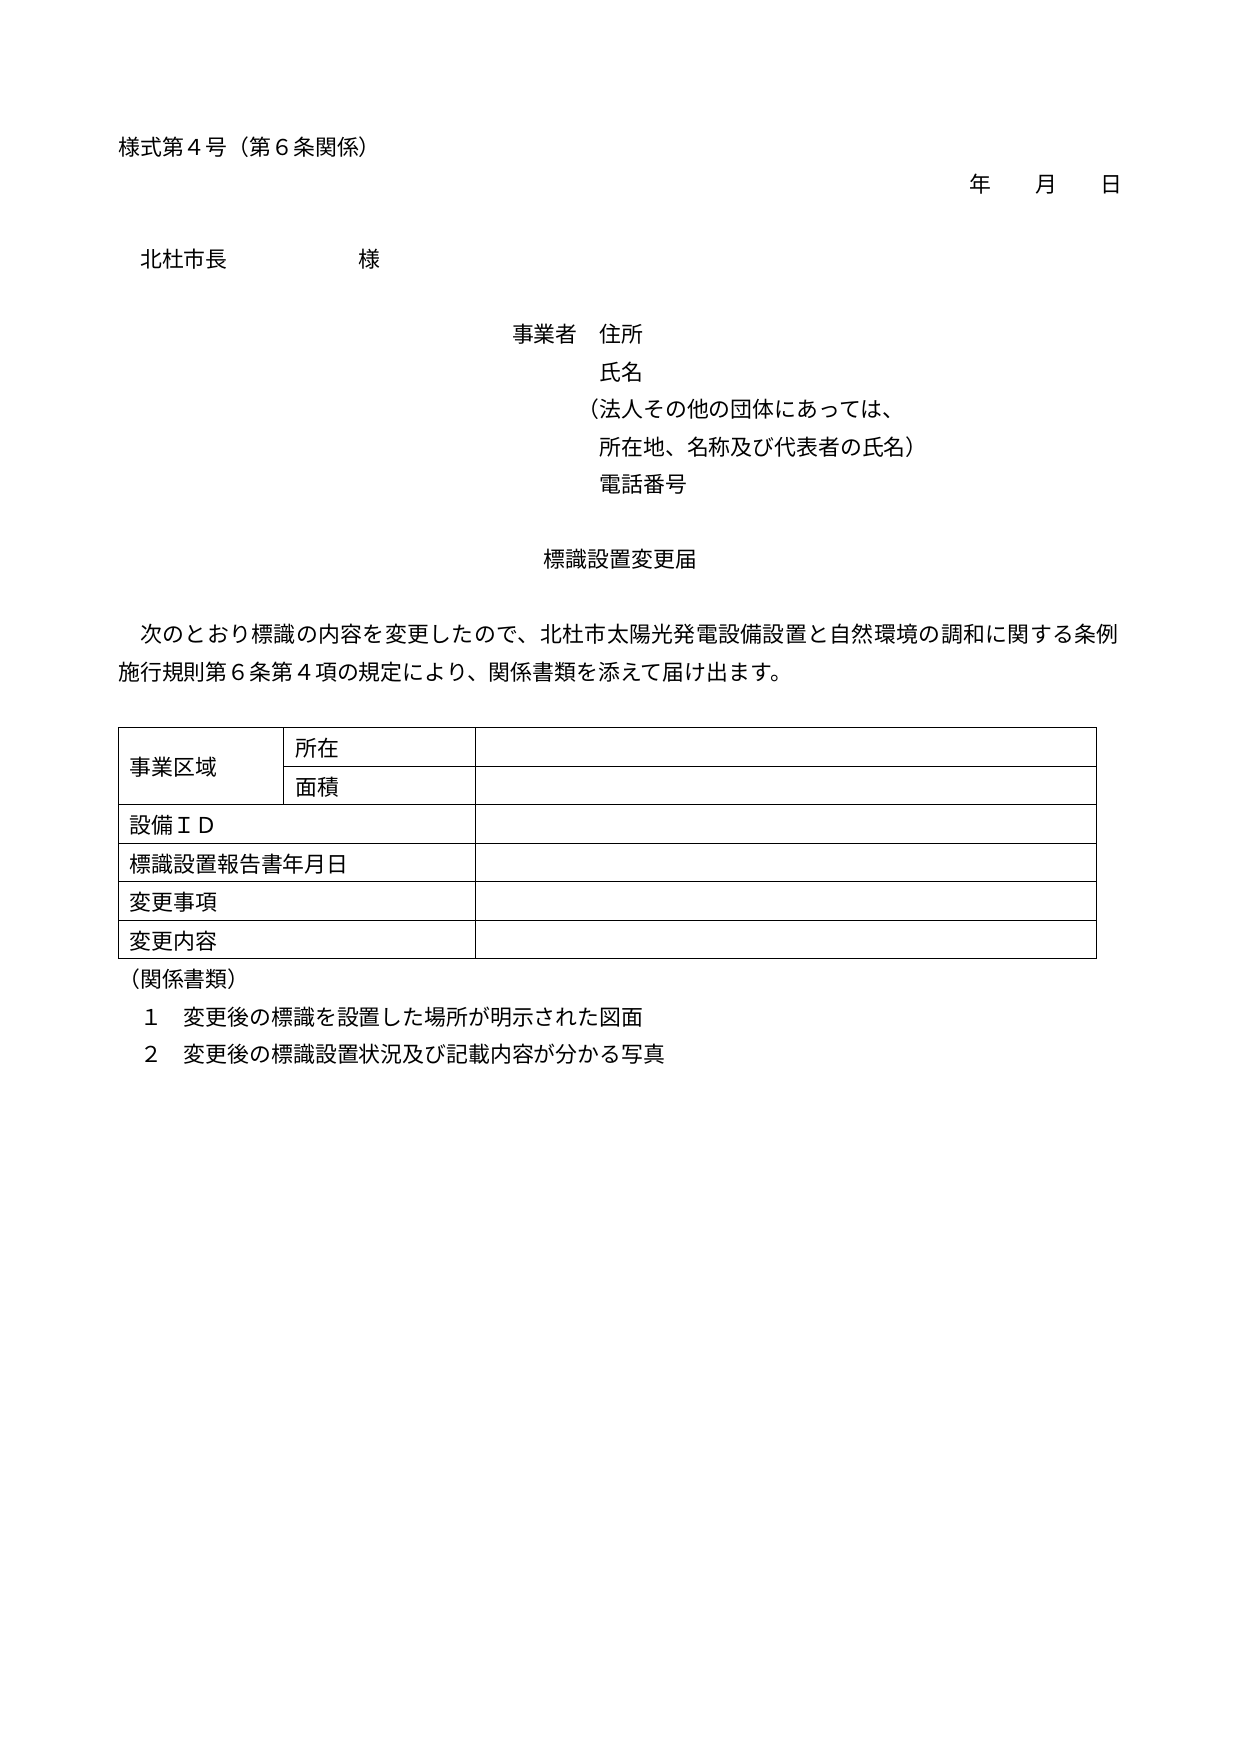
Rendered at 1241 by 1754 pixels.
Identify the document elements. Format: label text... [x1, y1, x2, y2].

table_cell 設備ＩＤ [119, 805, 475, 843]
table_cell [476, 767, 1096, 804]
text 標識設置変更届 [118, 539, 1122, 577]
text 様式第４号（第６条関係） [118, 127, 1122, 164]
text 年 月 日 [118, 164, 1122, 202]
table_cell [476, 882, 1096, 920]
table_header [476, 728, 1096, 766]
text （関係書類） [118, 959, 1122, 997]
text １ 変更後の標識を設置した場所が明示された図面 [118, 997, 1122, 1034]
table_header 所在 [284, 728, 475, 766]
text 事業者 住所 [118, 314, 1122, 352]
table_header 事業区域 [119, 728, 283, 804]
text 電話番号 [118, 464, 1122, 502]
text 氏名 [118, 352, 1122, 389]
table_cell [476, 844, 1096, 881]
text 所在地、名称及び代表者の氏名） [118, 427, 1122, 464]
text （法人その他の団体にあっては、 [118, 389, 1122, 427]
text 次のとおり標識の内容を変更したので、北杜市太陽光発電設備設置と自然環境の調和に関する条例施行規則第６条第４項の規定により、関係書類を添えて届け出ます。 [118, 614, 1122, 689]
table_cell [476, 921, 1096, 958]
text 北杜市長 様 [118, 239, 1122, 277]
table_cell 変更事項 [119, 882, 475, 920]
table_cell 標識設置報告書年月日 [119, 844, 475, 881]
table_cell 面積 [284, 767, 475, 804]
table_cell [476, 805, 1096, 843]
table_cell 変更内容 [119, 921, 475, 958]
text ２ 変更後の標識設置状況及び記載内容が分かる写真 [118, 1034, 1122, 1072]
